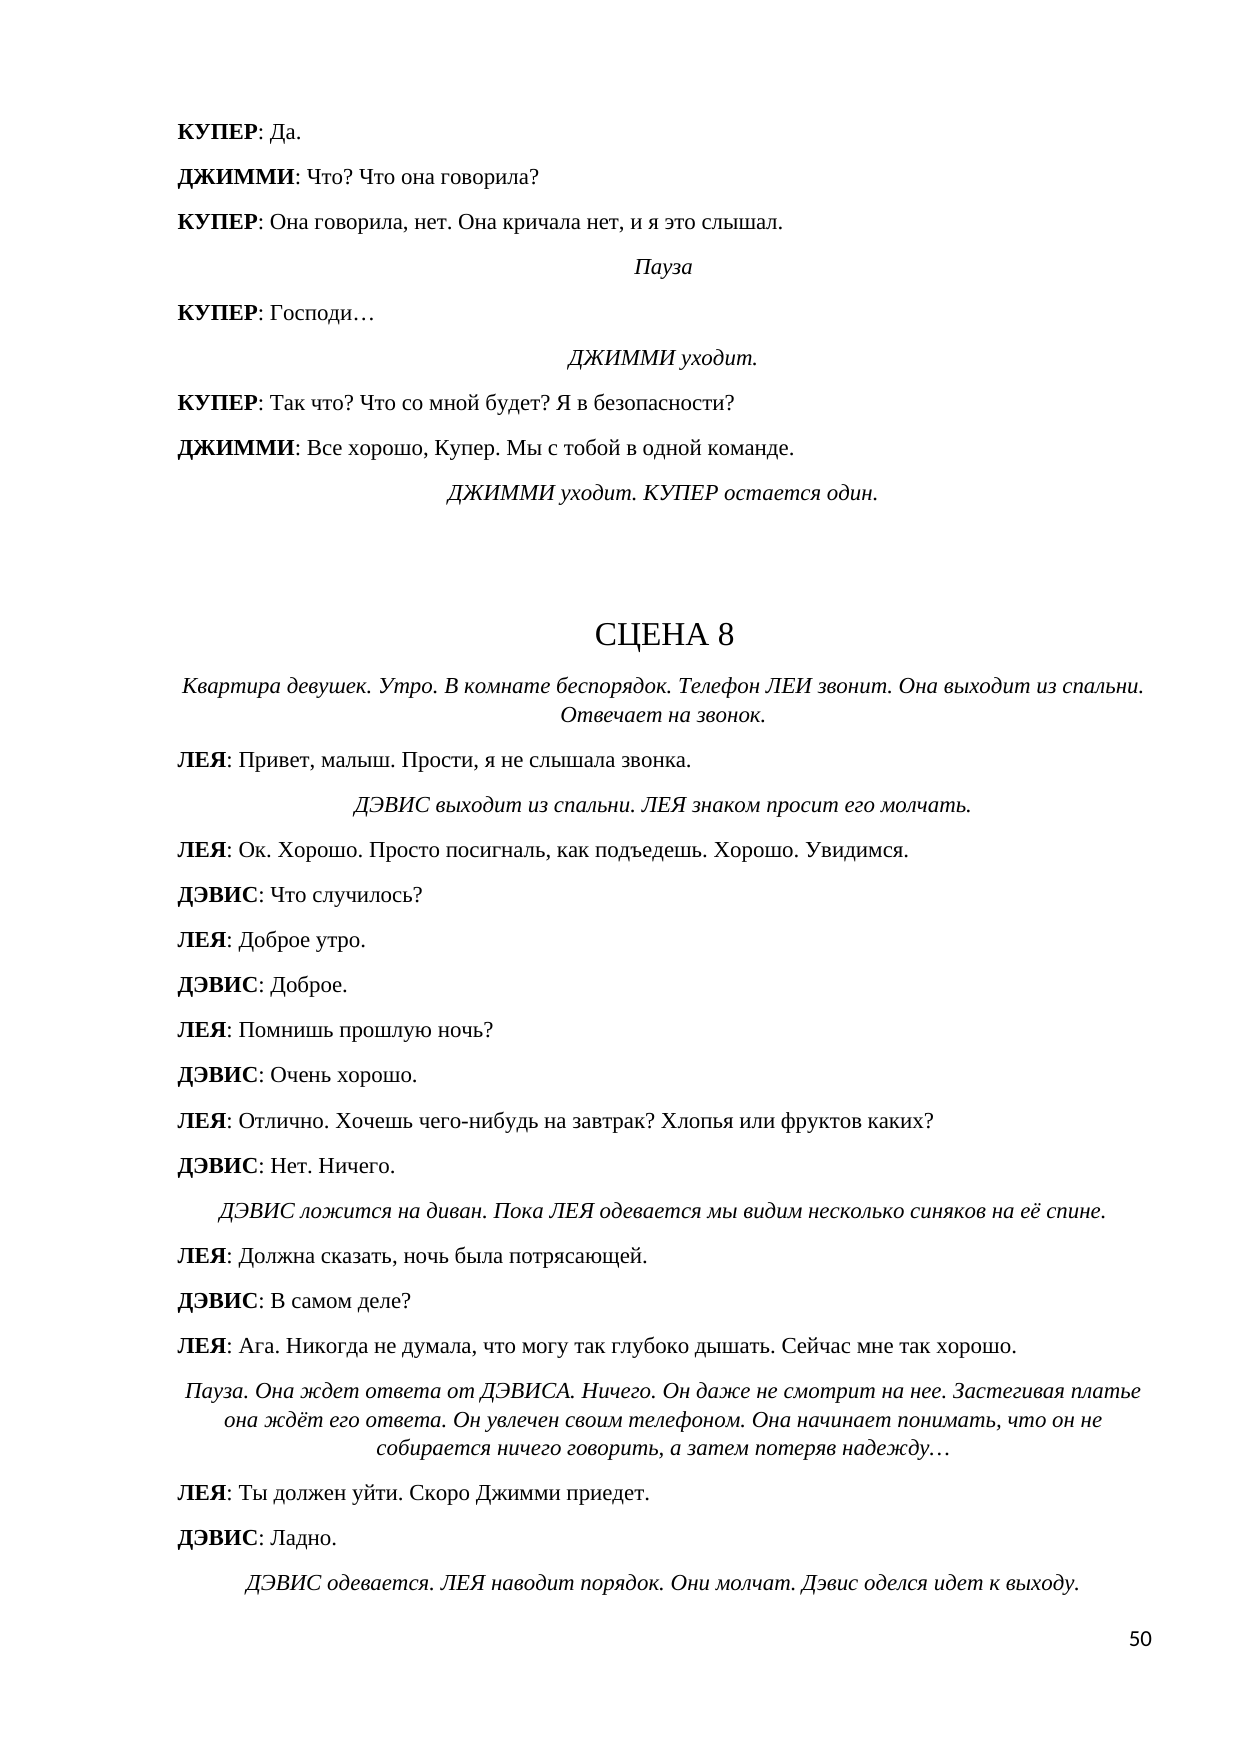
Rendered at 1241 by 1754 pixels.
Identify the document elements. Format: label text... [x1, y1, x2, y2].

text Квартира девушек. Утро. В комнате беспорядок. Телефон ЛЕИ звонит. Она выходит из спальни. Отвечает на звонок. [177, 672, 1152, 727]
text Пауза [177, 253, 1152, 280]
text ДЖИММИ уходит. [177, 344, 1152, 370]
text ДЖИММИ уходит. КУПЕР остается один. [177, 479, 1152, 505]
text КУПЕР: Она говорила, нет. Она кричала нет, и я это слышал. [177, 208, 1152, 235]
text ДЭВИС: Очень хорошо. [177, 1062, 1152, 1088]
text ДЭВИС одевается. ЛЕЯ наводит порядок. Они молчат. Дэвис оделся идет к выходу. [177, 1569, 1152, 1596]
text ДЭВИС: В самом деле? [177, 1287, 1152, 1313]
text ДЭВИС: Доброе. [177, 971, 1152, 998]
text СЦЕНА 8 [177, 614, 1152, 653]
text ЛЕЯ: Помнишь прошлую ночь? [177, 1016, 1152, 1043]
text КУПЕР: Господи… [177, 298, 1152, 325]
text ЛЕЯ: Должна сказать, ночь была потрясающей. [177, 1242, 1152, 1268]
text КУПЕР: Так что? Что со мной будет? Я в безопасности? [177, 389, 1152, 415]
text ДЖИММИ: Что? Что она говорила? [177, 163, 1152, 189]
text ДЭВИС: Что случилось? [177, 881, 1152, 907]
text ЛЕЯ: Доброе утро. [177, 926, 1152, 953]
text ЛЕЯ: Ты должен уйти. Скоро Джимми приедет. [177, 1479, 1152, 1506]
text ЛЕЯ: Отлично. Хочешь чего-нибудь на завтрак? Хлопья или фруктов каких? [177, 1107, 1152, 1133]
text ДЭВИС: Нет. Ничего. [177, 1152, 1152, 1178]
text ДЭВИС: Ладно. [177, 1524, 1152, 1551]
text ЛЕЯ: Привет, малыш. Прости, я не слышала звонка. [177, 746, 1152, 772]
text ЛЕЯ: Ага. Никогда не думала, что могу так глубоко дышать. Сейчас мне так хорошо. [177, 1332, 1152, 1358]
text ДЖИММИ: Все хорошо, Купер. Мы с тобой в одной команде. [177, 434, 1152, 460]
text ЛЕЯ: Ок. Хорошо. Просто посигналь, как подъедешь. Хорошо. Увидимся. [177, 836, 1152, 862]
text ДЭВИС ложится на диван. Пока ЛЕЯ одевается мы видим несколько синяков на её спине. [177, 1197, 1152, 1223]
text КУПЕР: Да. [177, 118, 1152, 144]
text Пауза. Она ждет ответа от ДЭВИСА. Ничего. Он даже не смотрит на нее. Застегивая платье она ждёт его ответа. Он увлечен своим телефоном. Она начинает понимать, что он не собирается ничего говорить, а затем потеряв надежду… [177, 1377, 1152, 1461]
text ДЭВИС выходит из спальни. ЛЕЯ знаком просит его молчать. [177, 791, 1152, 817]
